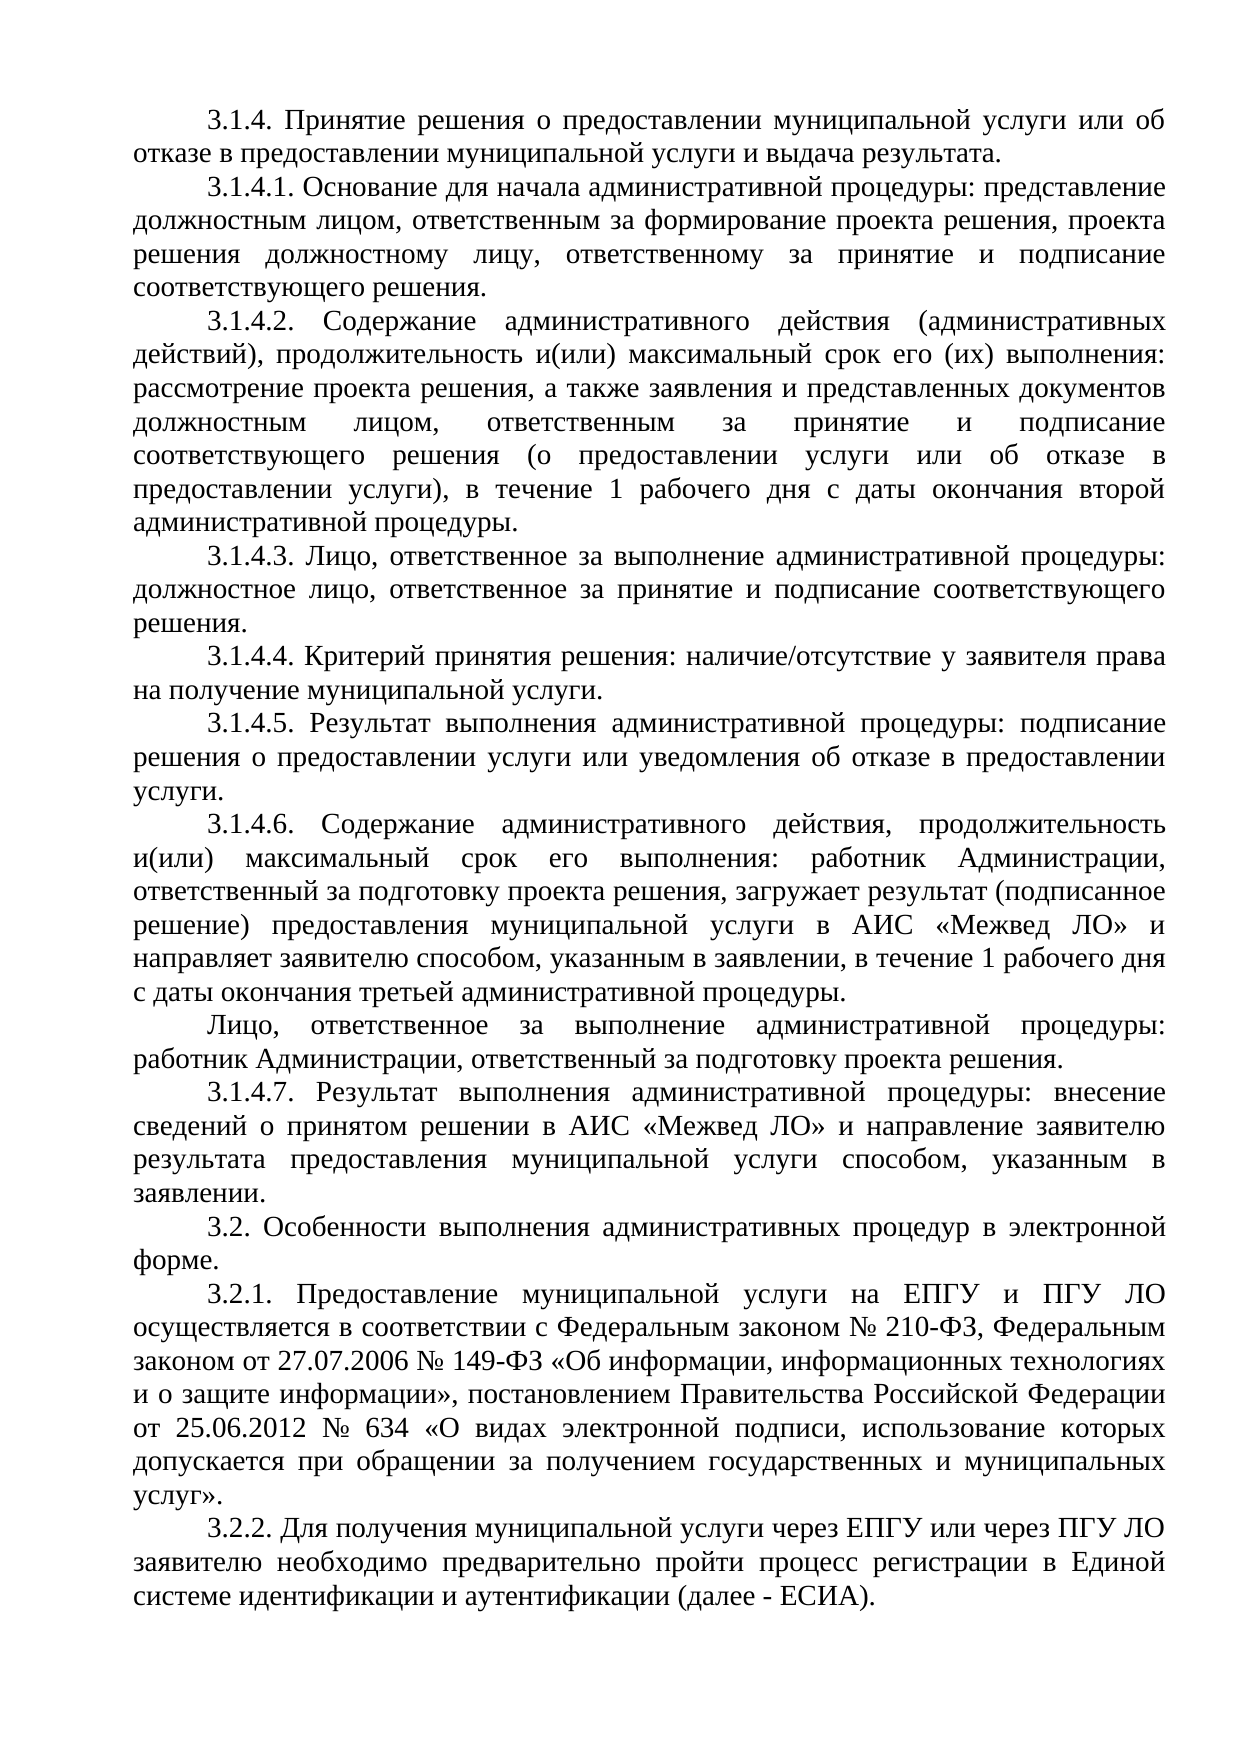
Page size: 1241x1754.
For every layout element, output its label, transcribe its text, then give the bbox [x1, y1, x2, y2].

text 3.1.4.5. Результат выполнения административной процедуры: подписание решения о предоставлении услуги или уведомления об отказе в предоставлении услуги. [133, 706, 1167, 806]
text 3.2. Особенности выполнения административных процедур в электронной форме. [133, 1209, 1167, 1276]
text 3.1.4.1. Основание для начала административной процедуры: представление должностным лицом, ответственным за формирование проекта решения, проекта решения должностному лицу, ответственному за принятие и подписание соответствующего решения. [133, 169, 1167, 303]
text 3.1.4. Принятие решения о предоставлении муниципальной услуги или об отказе в предоставлении муниципальной услуги и выдача результата. [133, 102, 1167, 169]
text 3.2.2. Для получения муниципальной услуги через ЕПГУ или через ПГУ ЛО заявителю необходимо предварительно пройти процесс регистрации в Единой системе идентификации и аутентификации (далее - ЕСИА). [133, 1511, 1167, 1611]
text 3.2.1. Предоставление муниципальной услуги на ЕПГУ и ПГУ ЛО осуществляется в соответствии с Федеральным законом № 210-ФЗ, Федеральным законом от 27.07.2006 № 149-ФЗ «Об информации, информационных технологиях и о защите информации», постановлением Правительства Российской Федерации от 25.06.2012 № 634 «О видах электронной подписи, использование которых допускается при обращении за получением государственных и муниципальных услуг». [133, 1276, 1167, 1511]
text 3.1.4.4. Критерий принятия решения: наличие/отсутствие у заявителя права на получение муниципальной услуги. [133, 638, 1167, 706]
text 3.1.4.3. Лицо, ответственное за выполнение административной процедуры: должностное лицо, ответственное за принятие и подписание соответствующего решения. [133, 538, 1167, 638]
text Лицо, ответственное за выполнение административной процедуры: работник Администрации, ответственный за подготовку проекта решения. [133, 1007, 1167, 1074]
text 3.1.4.6. Содержание административного действия, продолжительность и(или) максимальный срок его выполнения: работник Администрации, ответственный за подготовку проекта решения, загружает результат (подписанное решение) предоставления муниципальной услуги в АИС «Межвед ЛО» и направляет заявителю способом, указанным в заявлении, в течение 1 рабочего дня с даты окончания третьей административной процедуры. [133, 806, 1167, 1007]
text 3.1.4.7. Результат выполнения административной процедуры: внесение сведений о принятом решении в АИС «Межвед ЛО» и направление заявителю результата предоставления муниципальной услуги способом, указанным в заявлении. [133, 1074, 1167, 1209]
text 3.1.4.2. Содержание административного действия (административных действий), продолжительность и(или) максимальный срок его (их) выполнения: рассмотрение проекта решения, а также заявления и представленных документов должностным лицом, ответственным за принятие и подписание соответствующего решения (о предоставлении услуги или об отказе в предоставлении услуги), в течение 1 рабочего дня с даты окончания второй административной процедуры. [133, 303, 1167, 538]
